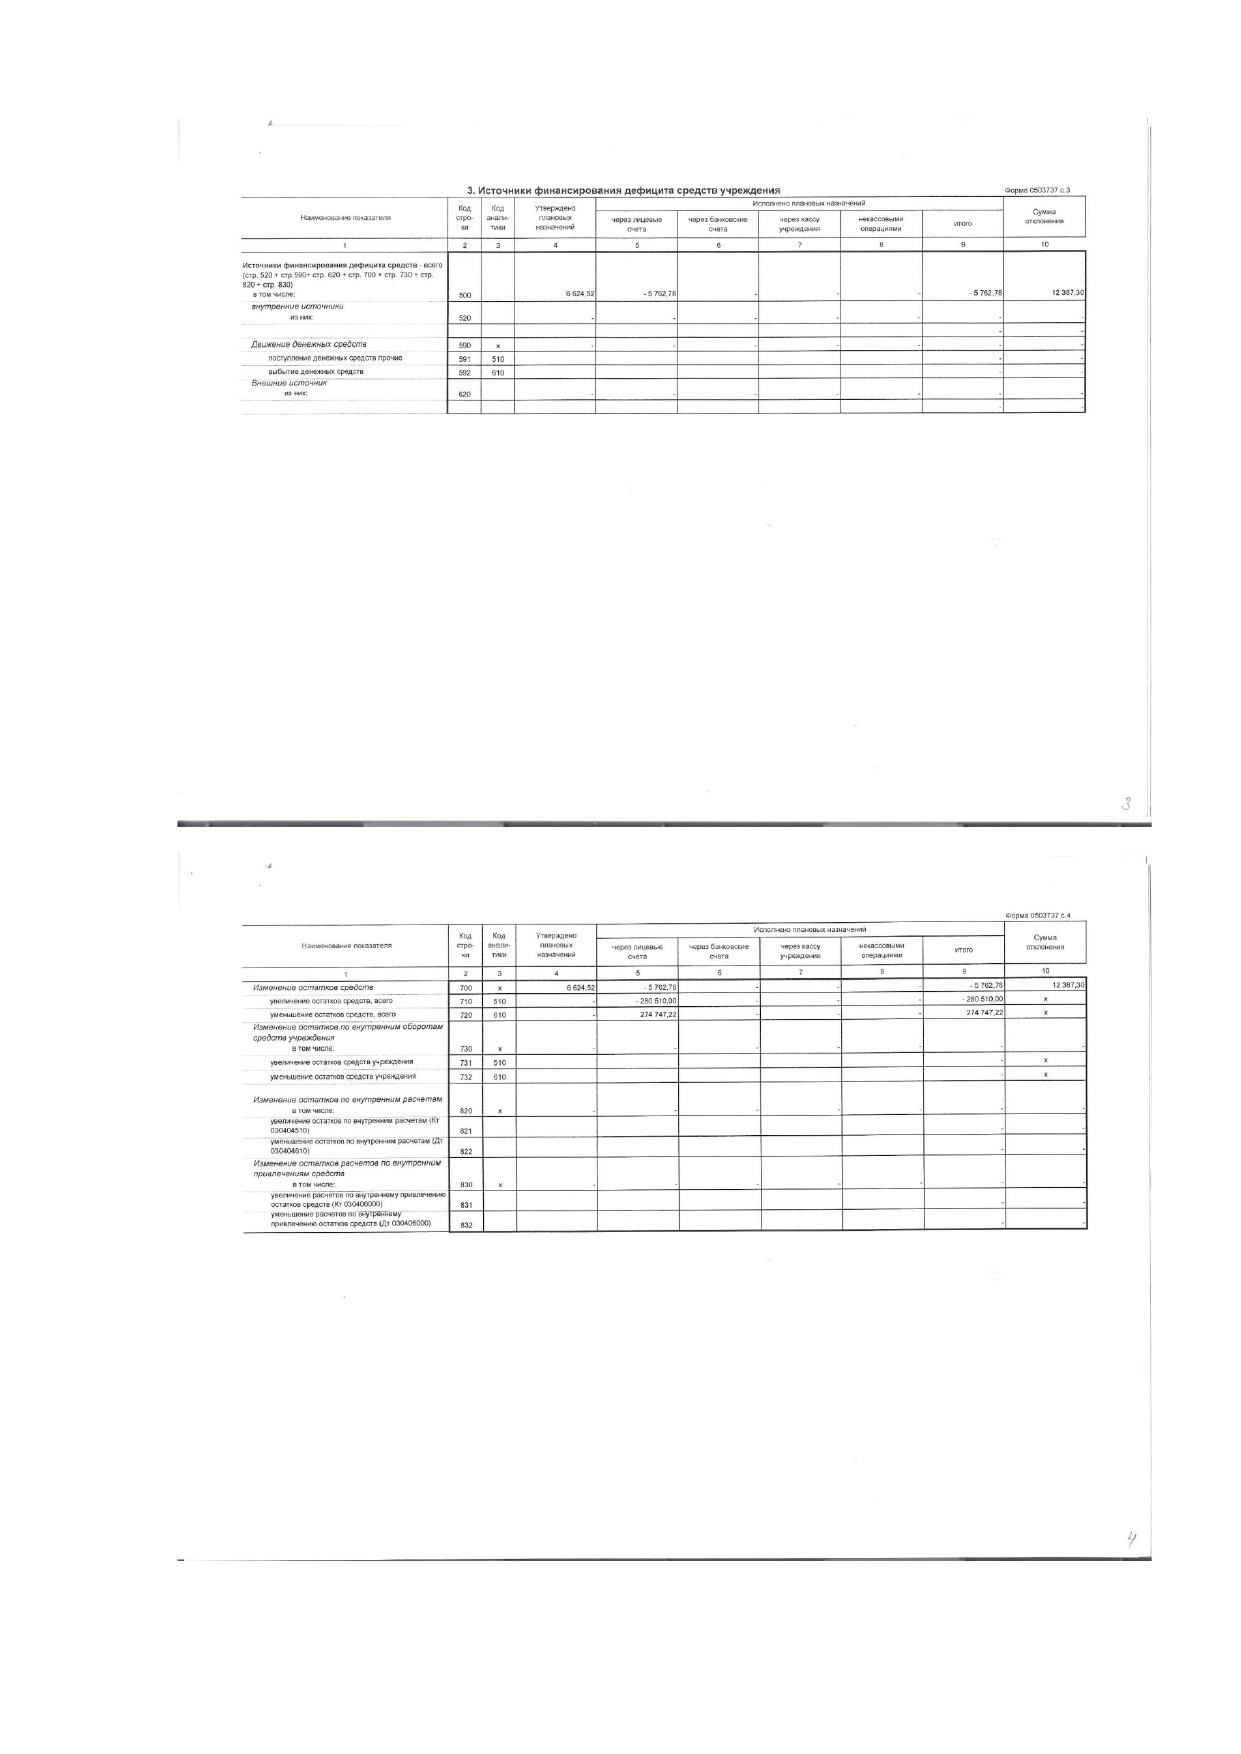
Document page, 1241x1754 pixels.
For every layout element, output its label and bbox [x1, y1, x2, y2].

picture [177, 852, 1152, 1561]
picture [177, 118, 1152, 827]
